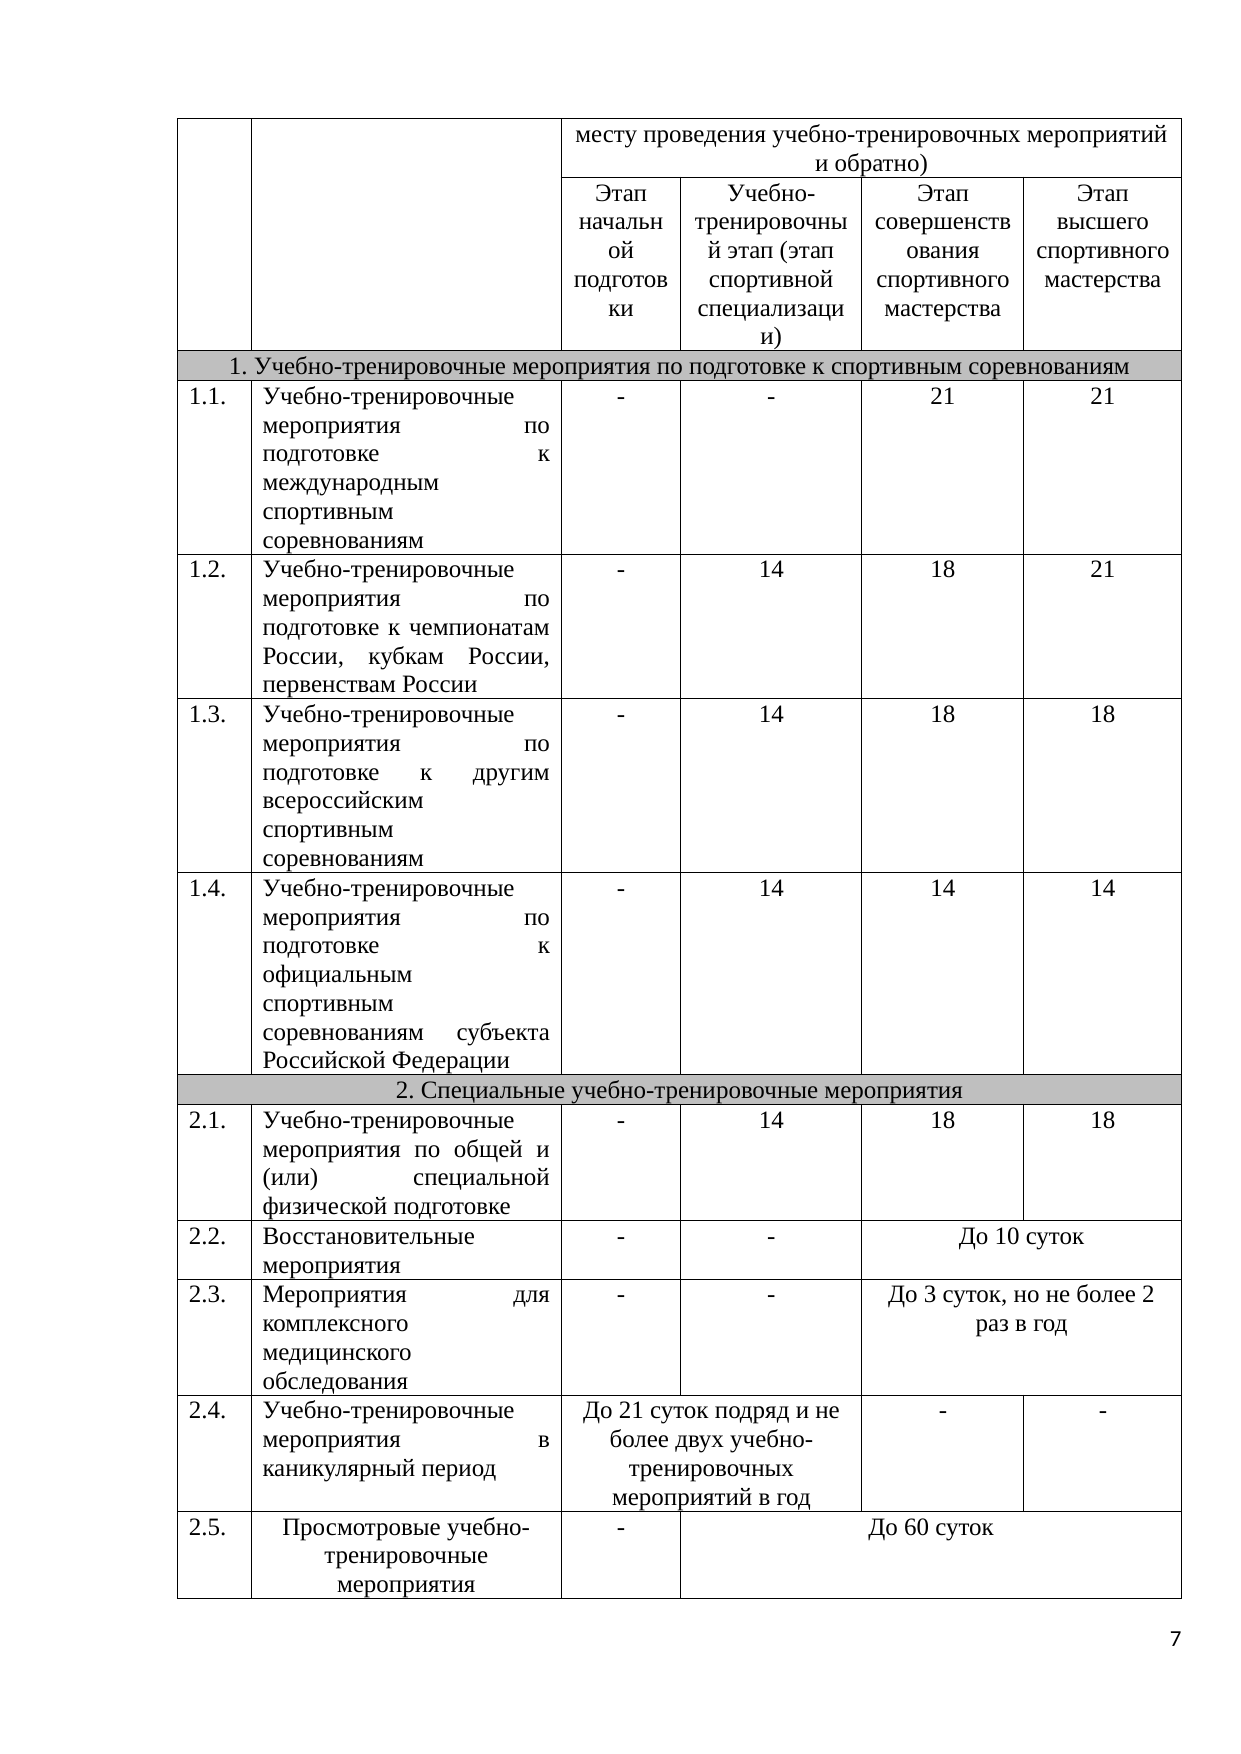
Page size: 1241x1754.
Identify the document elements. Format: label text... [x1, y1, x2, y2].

table_cell - [562, 1221, 680, 1278]
table_cell 1.1. [178, 381, 251, 553]
table_cell Восстановительные мероприятия [252, 1221, 561, 1278]
table_cell До 21 суток подряд и не более двух учебно-тренировочных мероприятий в год [562, 1396, 861, 1511]
table_cell 14 [681, 555, 861, 698]
table_cell Мероприятия для комплексного медицинского обследования [252, 1280, 561, 1394]
table_cell Этап начальной подготовки [562, 178, 680, 350]
table_cell - [562, 873, 680, 1074]
table_cell - [681, 1221, 861, 1278]
table_cell 1. Учебно-тренировочные мероприятия по подготовке к спортивным соревнованиям [178, 351, 1181, 380]
table_cell Просмотровые учебно-тренировочные мероприятия [252, 1512, 561, 1598]
table_cell 14 [681, 699, 861, 872]
table_cell - [562, 555, 680, 698]
table_cell 18 [862, 555, 1023, 698]
table_cell Учебно-тренировочные мероприятия по подготовке к международным спортивным соревнованиям [252, 381, 561, 553]
table_cell Учебно-тренировочные мероприятия по подготовке к другим всероссийским спортивным соревнованиям [252, 699, 561, 872]
table_header № п/п [178, 119, 251, 350]
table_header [252, 119, 561, 350]
table_cell - [862, 1396, 1023, 1511]
table_cell Учебно-тренировочные мероприятия по подготовке к чемпионатам России, кубкам России, первенствам России [252, 555, 561, 698]
table_cell 21 [1024, 381, 1181, 553]
table_cell 2. Специальные учебно-тренировочные мероприятия [178, 1075, 1181, 1104]
table_cell 2.1. [178, 1105, 251, 1220]
table_cell 2.2. [178, 1221, 251, 1278]
table_cell 14 [1024, 873, 1181, 1074]
table_cell - [562, 1105, 680, 1220]
table_cell - [562, 381, 680, 553]
table_cell 2.4. [178, 1396, 251, 1511]
table_cell 14 [862, 873, 1023, 1074]
table_cell 18 [862, 1105, 1023, 1220]
table_cell - [681, 1280, 861, 1394]
table_cell 14 [681, 1105, 861, 1220]
table_cell Учебно-тренировочные мероприятия в каникулярный период [252, 1396, 561, 1511]
table_cell Учебно-тренировочный этап (этап спортивной специализации) [681, 178, 861, 350]
table_cell 2.5. [178, 1512, 251, 1598]
table_cell Этап высшего спортивного мастерства [1024, 178, 1181, 350]
table_cell 21 [862, 381, 1023, 553]
table_cell - [562, 1280, 680, 1394]
table_cell 18 [1024, 699, 1181, 872]
table_cell - [1024, 1396, 1181, 1511]
table_cell До 60 суток [681, 1512, 1181, 1598]
table_cell Этап совершенствования спортивного мастерства [862, 178, 1023, 350]
table_cell 1.3. [178, 699, 251, 872]
table_cell - [562, 699, 680, 872]
table_cell 14 [681, 873, 861, 1074]
table_cell 1.4. [178, 873, 251, 1074]
table_cell - [681, 381, 861, 553]
table_cell 2.3. [178, 1280, 251, 1394]
table_cell 21 [1024, 555, 1181, 698]
table_cell - [562, 1512, 680, 1598]
table_cell 1.2. [178, 555, 251, 698]
table_cell 18 [1024, 1105, 1181, 1220]
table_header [562, 119, 1181, 177]
table_cell До 3 суток, но не более 2 раз в год [862, 1280, 1181, 1394]
table_cell 18 [862, 699, 1023, 872]
table_cell Учебно-тренировочные мероприятия по общей и (или) специальной физической подготовке [252, 1105, 561, 1220]
table_cell Учебно-тренировочные мероприятия по подготовке к официальным спортивным соревнованиям субъекта Российской Федерации [252, 873, 561, 1074]
table_cell До 10 суток [862, 1221, 1181, 1278]
